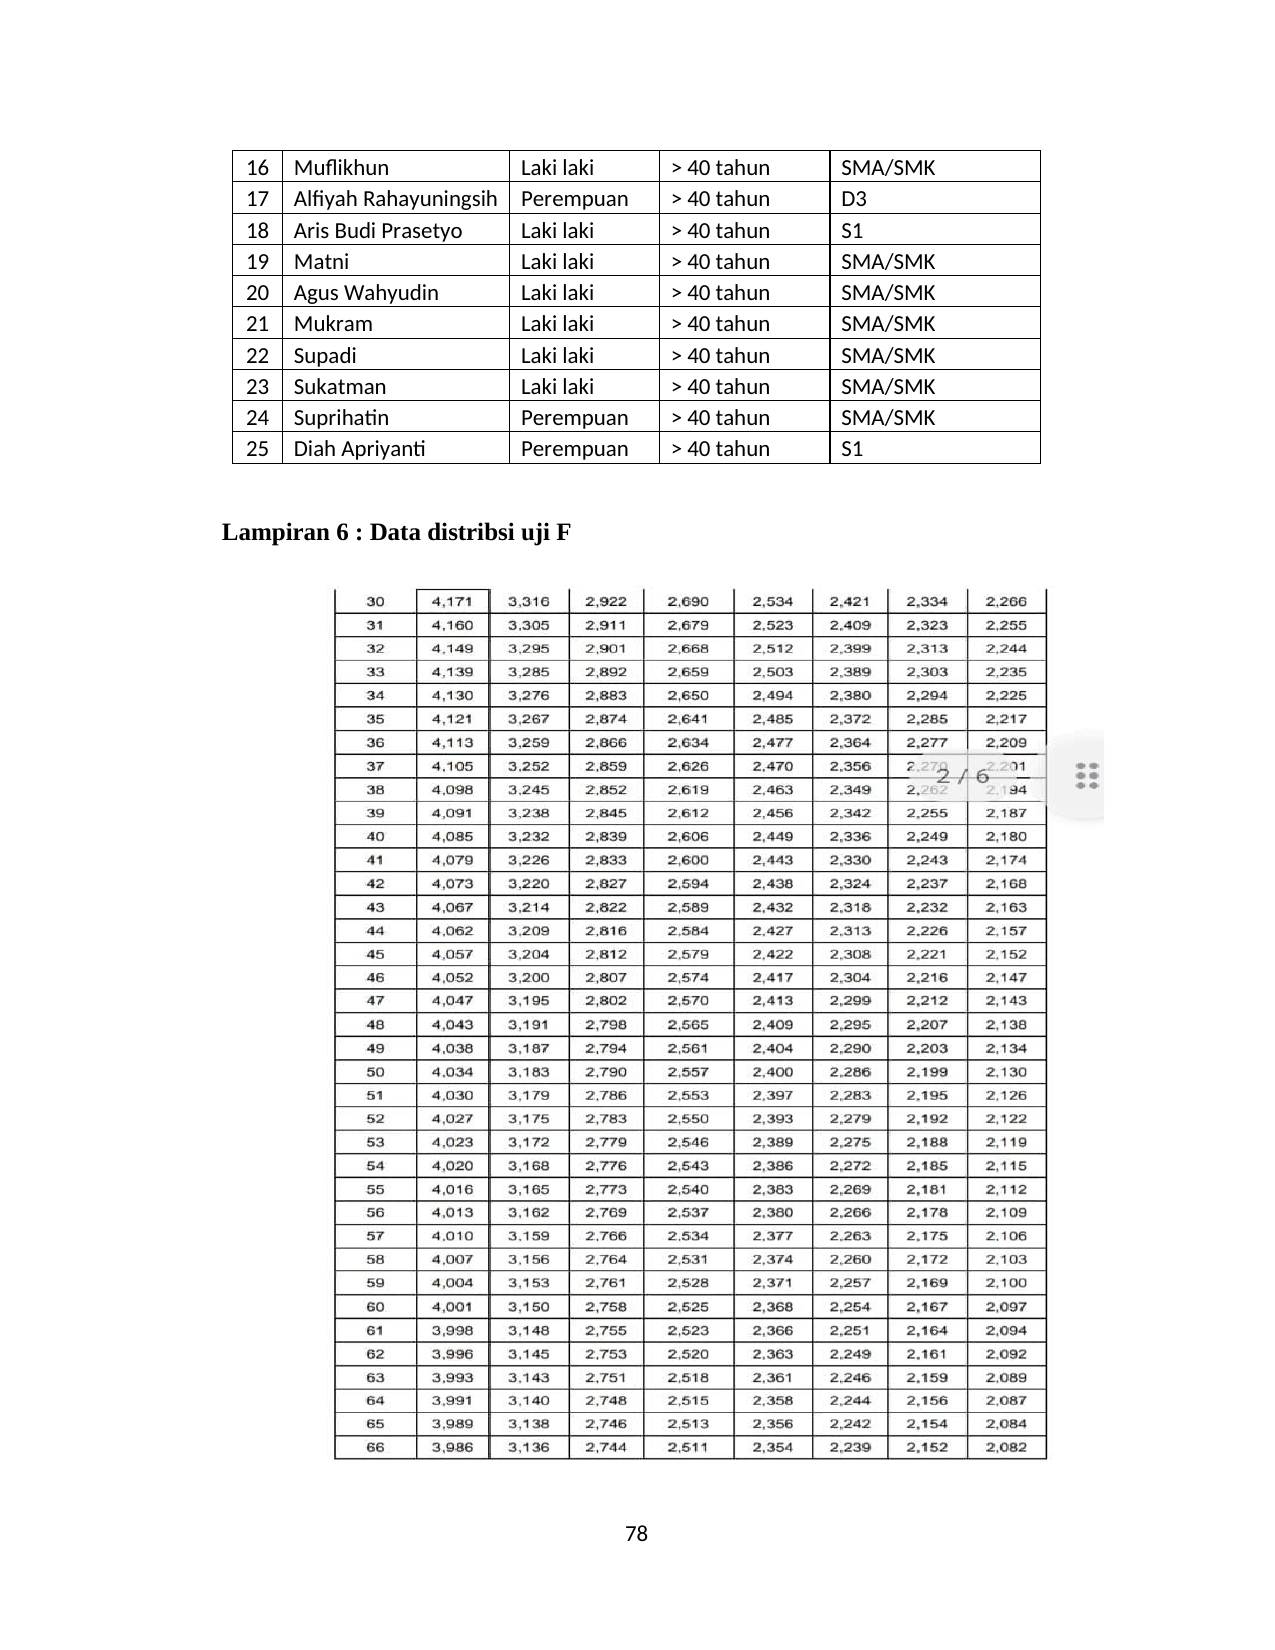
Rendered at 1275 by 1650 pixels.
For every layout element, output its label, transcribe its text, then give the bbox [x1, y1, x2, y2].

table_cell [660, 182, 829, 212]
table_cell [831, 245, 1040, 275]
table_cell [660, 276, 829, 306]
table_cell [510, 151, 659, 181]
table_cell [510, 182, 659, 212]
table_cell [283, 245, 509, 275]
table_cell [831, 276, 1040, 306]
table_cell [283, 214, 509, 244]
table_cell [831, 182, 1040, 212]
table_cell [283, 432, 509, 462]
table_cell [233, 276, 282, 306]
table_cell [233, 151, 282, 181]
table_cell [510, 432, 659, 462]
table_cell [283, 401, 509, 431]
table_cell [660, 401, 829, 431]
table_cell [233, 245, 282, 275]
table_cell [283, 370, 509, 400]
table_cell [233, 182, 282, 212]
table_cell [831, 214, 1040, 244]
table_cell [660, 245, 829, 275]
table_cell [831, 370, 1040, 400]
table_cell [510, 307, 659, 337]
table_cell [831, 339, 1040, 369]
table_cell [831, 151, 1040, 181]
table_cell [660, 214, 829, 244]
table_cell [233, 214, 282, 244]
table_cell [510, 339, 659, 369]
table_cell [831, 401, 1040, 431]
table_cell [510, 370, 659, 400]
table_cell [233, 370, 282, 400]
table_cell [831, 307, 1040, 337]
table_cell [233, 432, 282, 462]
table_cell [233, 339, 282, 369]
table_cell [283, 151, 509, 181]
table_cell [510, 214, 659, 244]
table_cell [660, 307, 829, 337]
text Lampiran 6 : Data distribsi uji F [222, 517, 1125, 546]
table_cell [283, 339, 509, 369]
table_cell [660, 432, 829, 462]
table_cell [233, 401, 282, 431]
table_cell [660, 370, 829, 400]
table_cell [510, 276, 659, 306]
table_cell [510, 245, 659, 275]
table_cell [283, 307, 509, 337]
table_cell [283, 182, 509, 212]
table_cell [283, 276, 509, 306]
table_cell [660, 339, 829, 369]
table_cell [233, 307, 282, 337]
picture [242, 571, 1105, 1479]
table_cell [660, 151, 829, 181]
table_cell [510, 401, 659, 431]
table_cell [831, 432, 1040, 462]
